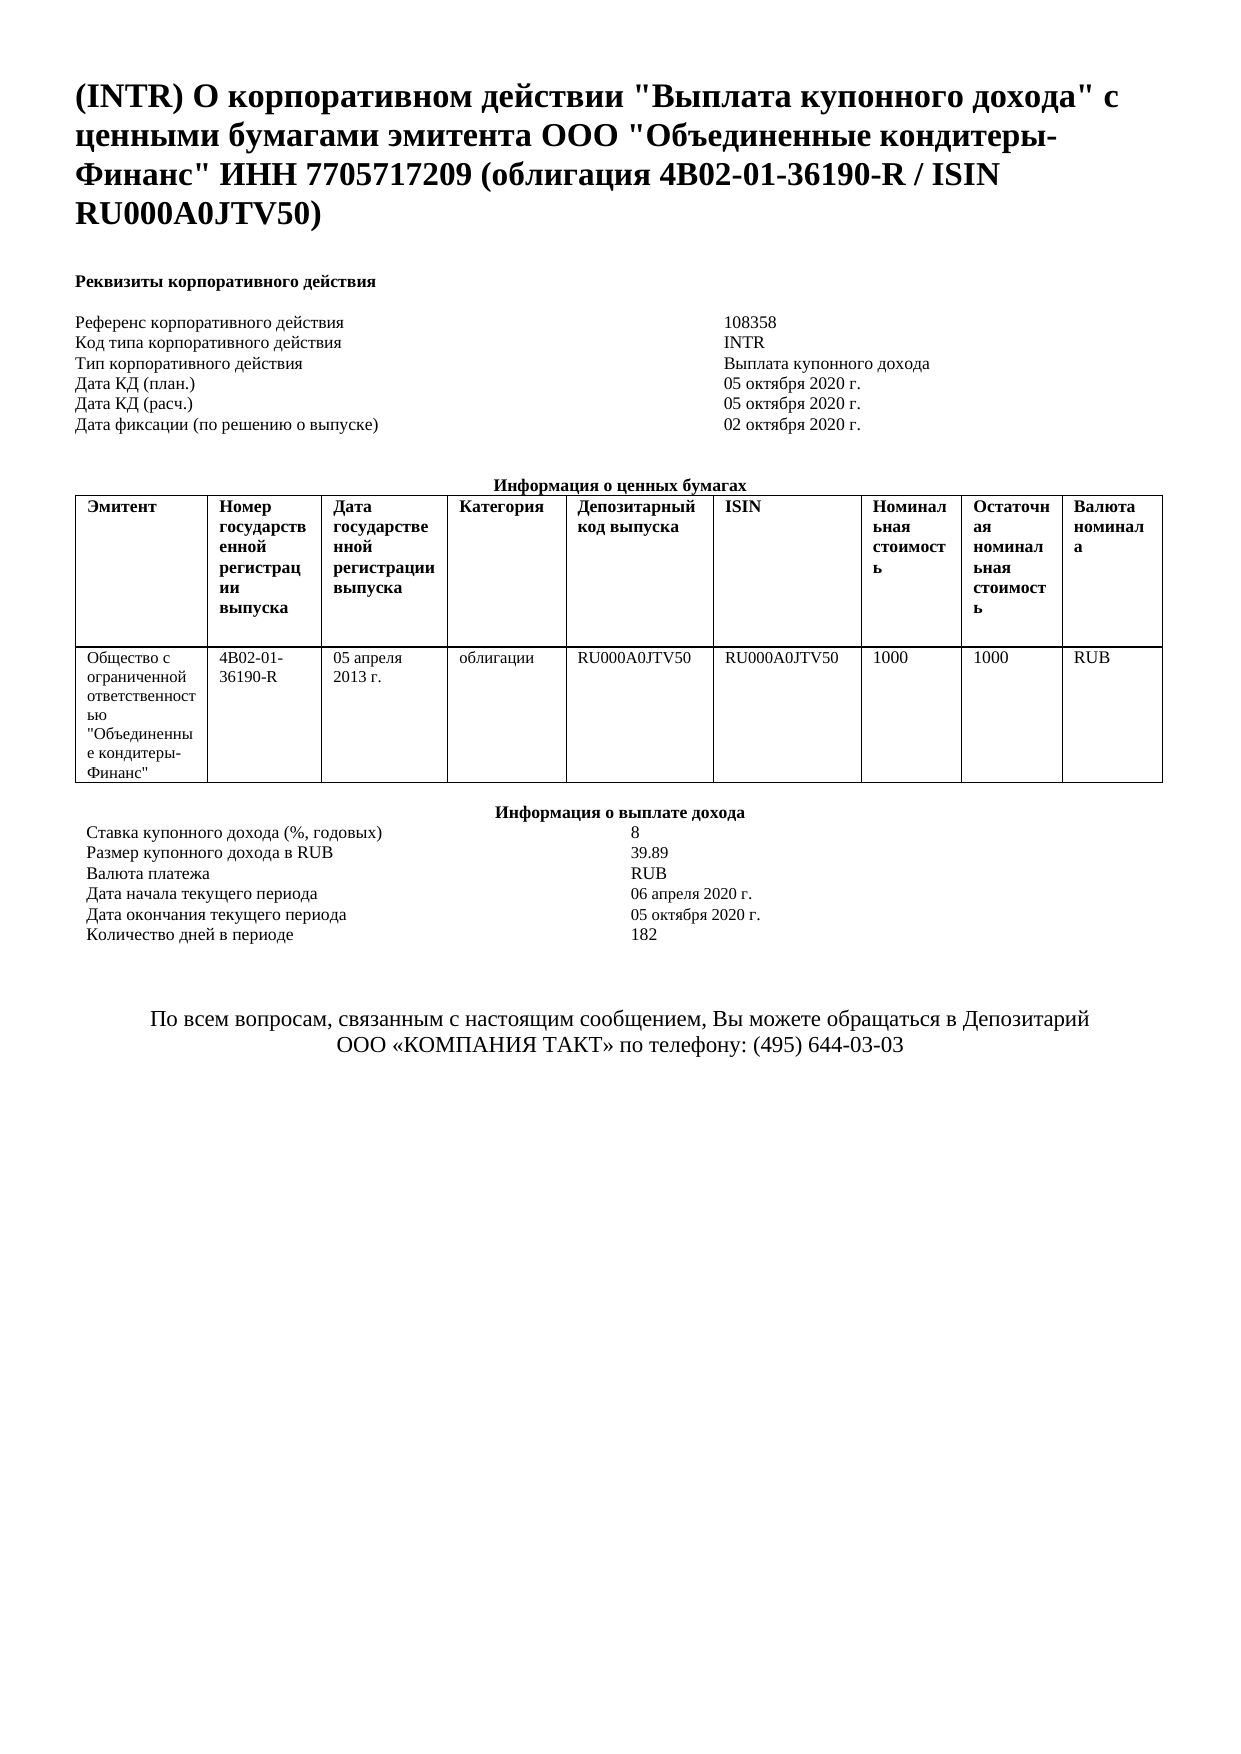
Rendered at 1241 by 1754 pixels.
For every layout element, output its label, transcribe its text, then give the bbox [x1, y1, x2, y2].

table_cell 39.89 [619, 843, 1163, 863]
table_cell Размер купонного дохода в RUB [75, 843, 619, 863]
text ООО «КОМПАНИЯ ТАКТ» по телефону: (495) 644-03-03 [75, 1031, 1165, 1058]
table_cell Дата начала текущего периода [75, 883, 619, 903]
table_header 108358 [724, 312, 1165, 332]
table_cell Дата КД (расч.) [75, 393, 723, 413]
table_header Номинальная стоимость [862, 496, 961, 646]
table_header Эмитент [76, 496, 207, 646]
table_cell 05 октября 2020 г. [724, 393, 1165, 413]
table_cell 1000 [962, 648, 1062, 782]
table_cell INTR [724, 332, 1165, 352]
table_cell Количество дней в периоде [75, 924, 619, 944]
table_cell Код типа корпоративного действия [75, 332, 723, 352]
table_cell RU000A0JTV50 [714, 648, 861, 782]
table_cell 05 октября 2020 г. [619, 903, 1163, 924]
table_cell 05 октября 2020 г. [724, 373, 1165, 393]
table_cell 05 апреля 2013 г. [322, 648, 447, 782]
table_cell Дата КД (план.) [75, 373, 723, 393]
table_cell Дата фиксации (по решению о выпуске) [75, 414, 723, 434]
table_header ISIN [714, 496, 861, 646]
table_cell RUB [619, 863, 1163, 883]
table_header Номер государственной регистрации выпуска [208, 496, 321, 646]
text Реквизиты корпоративного действия [75, 271, 1165, 292]
table_cell облигации [448, 648, 566, 782]
table_cell Выплата купонного дохода [724, 353, 1165, 373]
table_cell Общество с ограниченной ответственностью "Объединенные кондитеры-Финанс" [76, 648, 207, 782]
table_header Референс корпоративного действия [75, 312, 723, 332]
table_cell RUB [1063, 648, 1162, 782]
table_header Категория [448, 496, 566, 646]
table_cell 182 [619, 924, 1163, 944]
table_cell 06 апреля 2020 г. [619, 883, 1163, 903]
text Информация о выплате дохода [75, 802, 1165, 822]
table_header Депозитарный код выпуска [567, 496, 713, 646]
table_cell Тип корпоративного действия [75, 353, 723, 373]
table_header Ставка купонного дохода (%, годовых) [75, 822, 619, 842]
table_cell Дата окончания текущего периода [75, 903, 619, 924]
table_cell RU000A0JTV50 [567, 648, 713, 782]
table_header 8 [619, 822, 1163, 842]
table_cell 4B02-01-36190-R [208, 648, 321, 782]
table_header Дата государственной регистрации выпуска [322, 496, 447, 646]
table_cell Валюта платежа [75, 863, 619, 883]
table_cell 02 октября 2020 г. [724, 414, 1165, 434]
table_cell 1000 [862, 648, 961, 782]
text Информация о ценных бумагах [75, 474, 1165, 495]
table_header Остаточная номинальная стоимость [962, 496, 1062, 646]
text (INTR) О корпоративном действии "Выплата купонного дохода" с ценными бумагами эмитента ООО "Объединенные кондитеры-Финанс" ИНН 7705717209 (облигация 4B02-01-36190-R / ISIN RU000A0JTV50) [75, 75, 1165, 232]
text По всем вопросам, связанным с настоящим сообщением, Вы можете обращаться в Депозитарий [75, 1005, 1165, 1031]
table_header Валюта номинала [1063, 496, 1162, 646]
